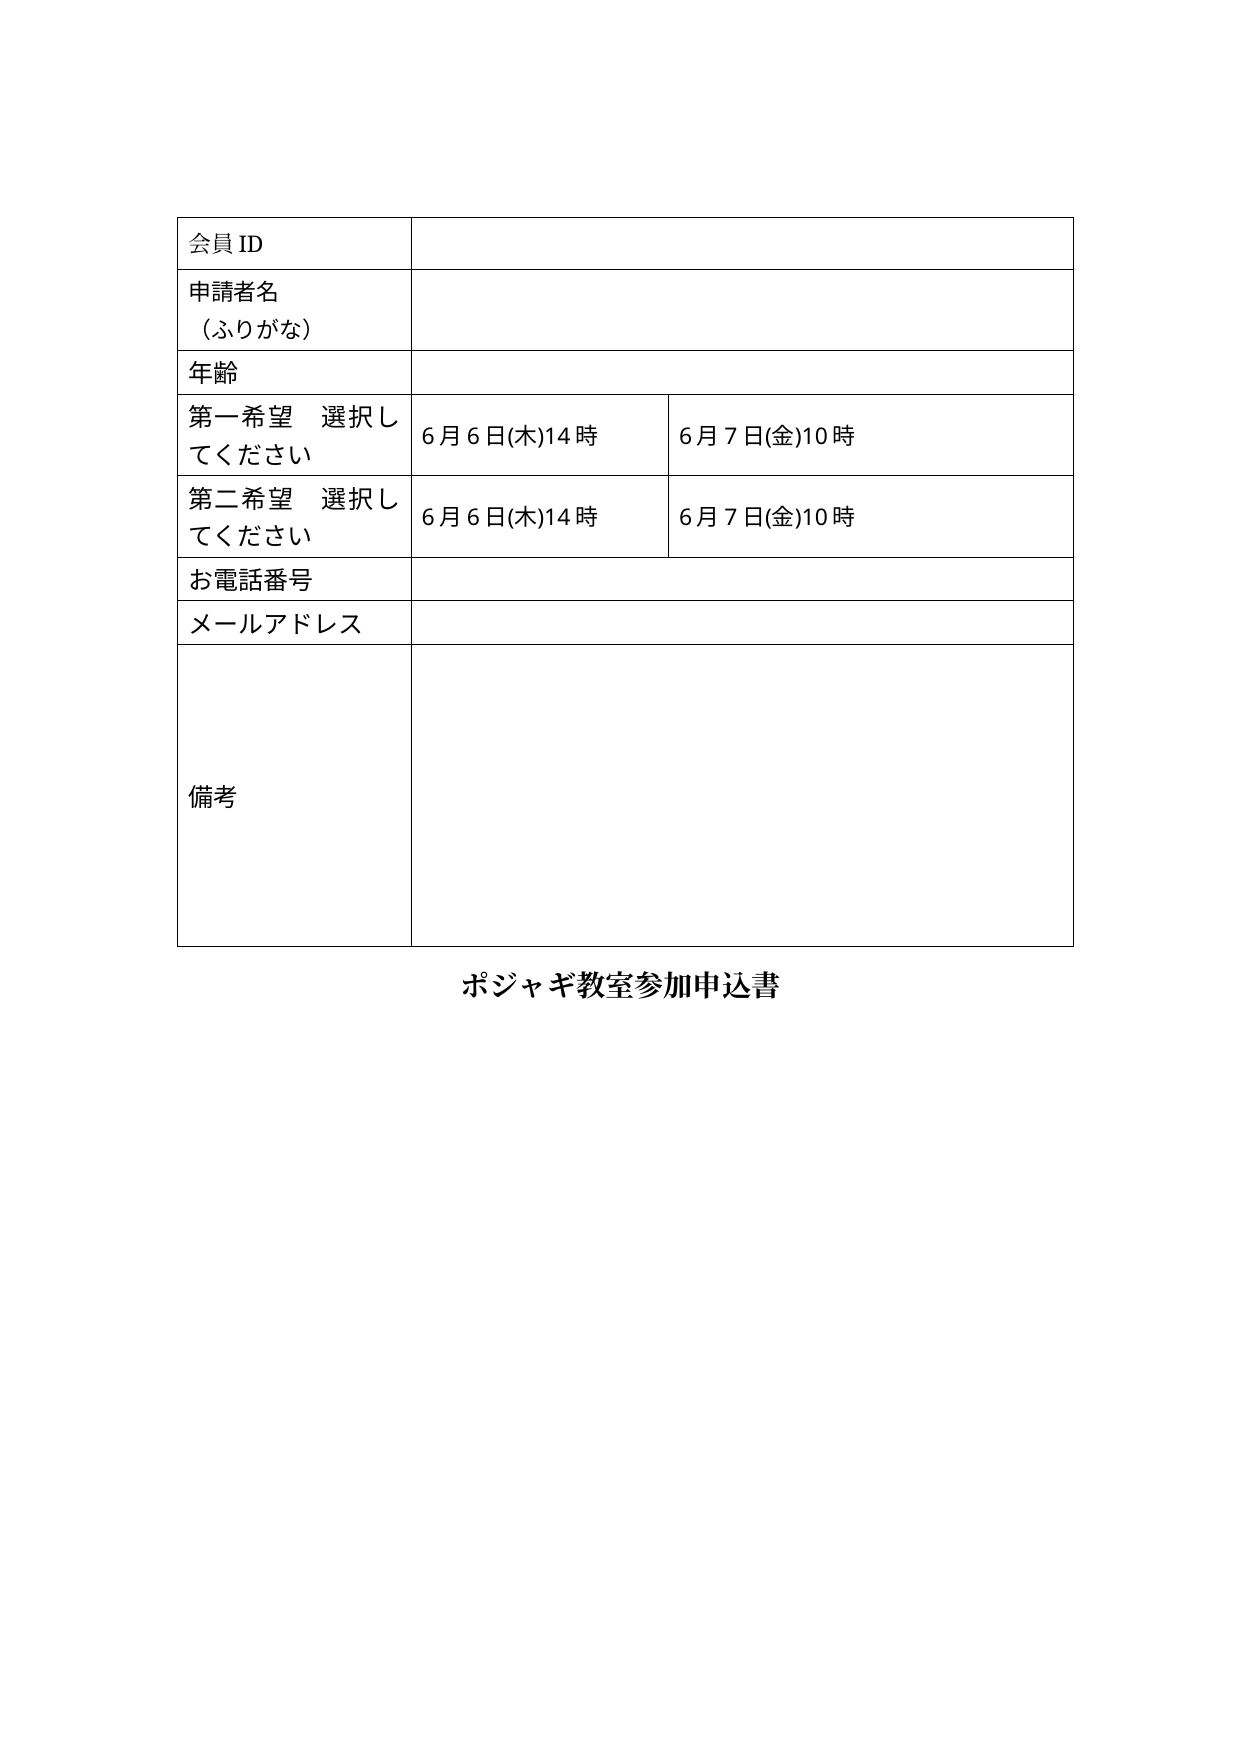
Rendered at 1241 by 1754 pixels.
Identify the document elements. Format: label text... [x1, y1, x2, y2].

table_cell 6月7日(金)10時 [669, 476, 1073, 556]
table_cell [412, 601, 1073, 644]
table_cell [412, 351, 1073, 394]
table_cell [412, 558, 1073, 600]
table_cell メールアドレス [178, 601, 411, 644]
table_cell 6月6日(木)14時 [412, 476, 668, 556]
table_cell 6月7日(金)10時 [669, 395, 1073, 475]
table_cell 申請者名 （ふりがな） [178, 270, 411, 350]
text ポジャギ教室参加申込書 [177, 947, 1063, 1022]
table_cell お電話番号 [178, 558, 411, 600]
table_cell 第二希望 選択してください [178, 476, 411, 556]
table_cell 年齢 [178, 351, 411, 394]
table_cell [412, 270, 1073, 350]
table_cell 第一希望 選択してください [178, 395, 411, 475]
table_cell [412, 645, 1073, 946]
table_cell 6月6日(木)14時 [412, 395, 668, 475]
table_header [412, 218, 1073, 268]
table_cell 備考 [178, 645, 411, 946]
table_header 会員ID [178, 218, 411, 268]
